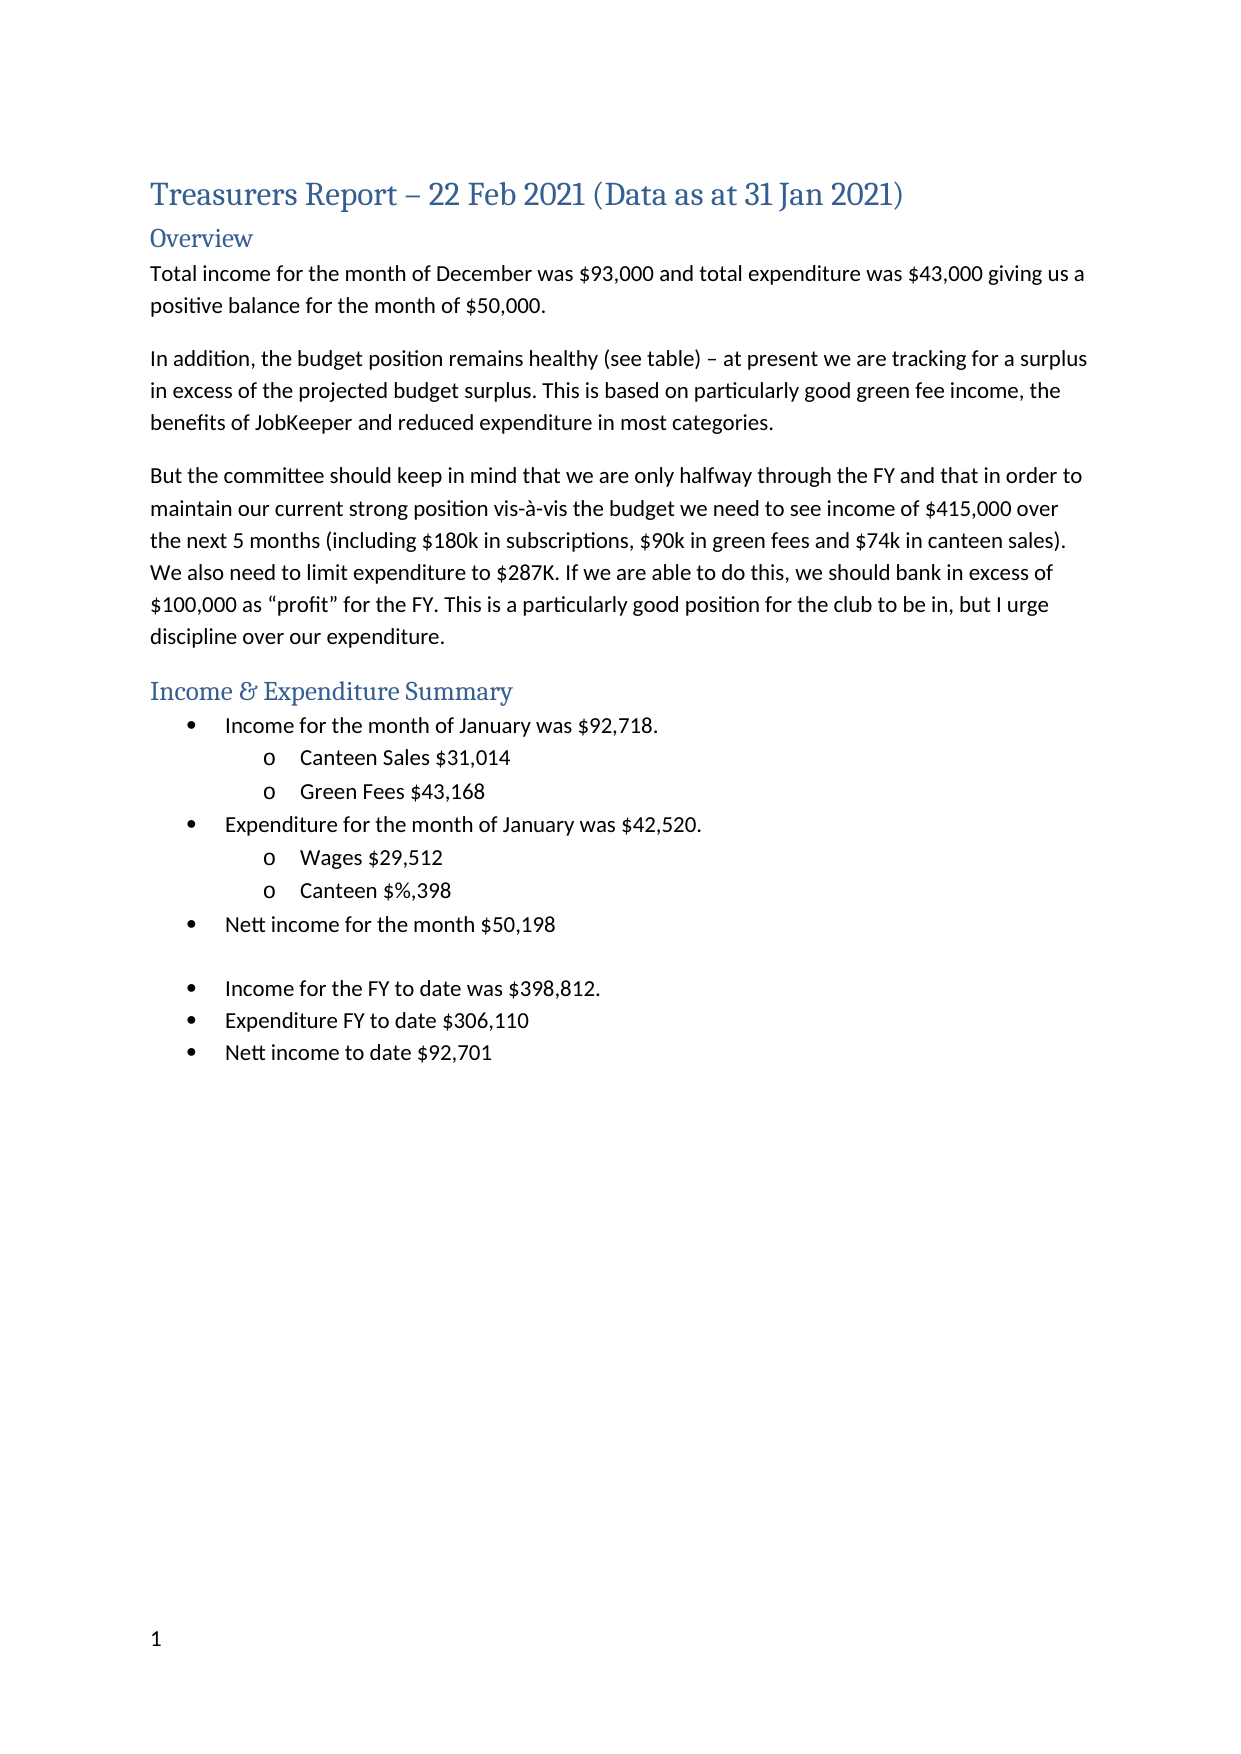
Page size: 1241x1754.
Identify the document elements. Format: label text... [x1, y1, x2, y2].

subtitle Treasurers Report – 22 Feb 2021 (Data as at 31 Jan 2021) [150, 175, 1090, 213]
list Income for the month of January was $92,718. [187, 711, 1090, 739]
list Nett income for the month $50,198 [187, 910, 1090, 938]
list Nett income to date $92,701 [187, 1038, 1090, 1067]
text Total income for the month of December was $93,000 and total expenditure was $43,000 giving us a positive balance for the month of $50,000. [150, 259, 1090, 319]
text In addition, the budget position remains healthy (see table) – at present we are tracking for a surplus in excess of the projected budget surplus. This is based on particularly good green fee income, the benefits of JobKeeper and reduced expenditure in most categories. [150, 344, 1090, 437]
list Canteen $%,398 [262, 876, 1090, 905]
subtitle Income & Expenditure Summary [150, 676, 1090, 707]
list Expenditure FY to date $306,110 [187, 1006, 1090, 1034]
text But the committee should keep in mind that we are only halfway through the FY and that in order to maintain our current strong position vis-à-vis the budget we need to see income of $415,000 over the next 5 months (including $180k in subscriptions, $90k in green fees and $74k in canteen sales). We also need to limit expenditure to $287K. If we are able to do this, we should bank in excess of $100,000 as “profit” for the FY. This is a particularly good position for the club to be in, but I urge discipline over our expenditure. [150, 462, 1090, 651]
list Income for the FY to date was $398,812. [187, 974, 1090, 1002]
list Expenditure for the month of January was $42,520. [187, 811, 1090, 838]
subtitle Overview [150, 223, 1090, 254]
list Canteen Sales $31,014 [262, 743, 1090, 773]
list Green Fees $43,168 [262, 777, 1090, 806]
list Wages $29,512 [262, 843, 1090, 872]
